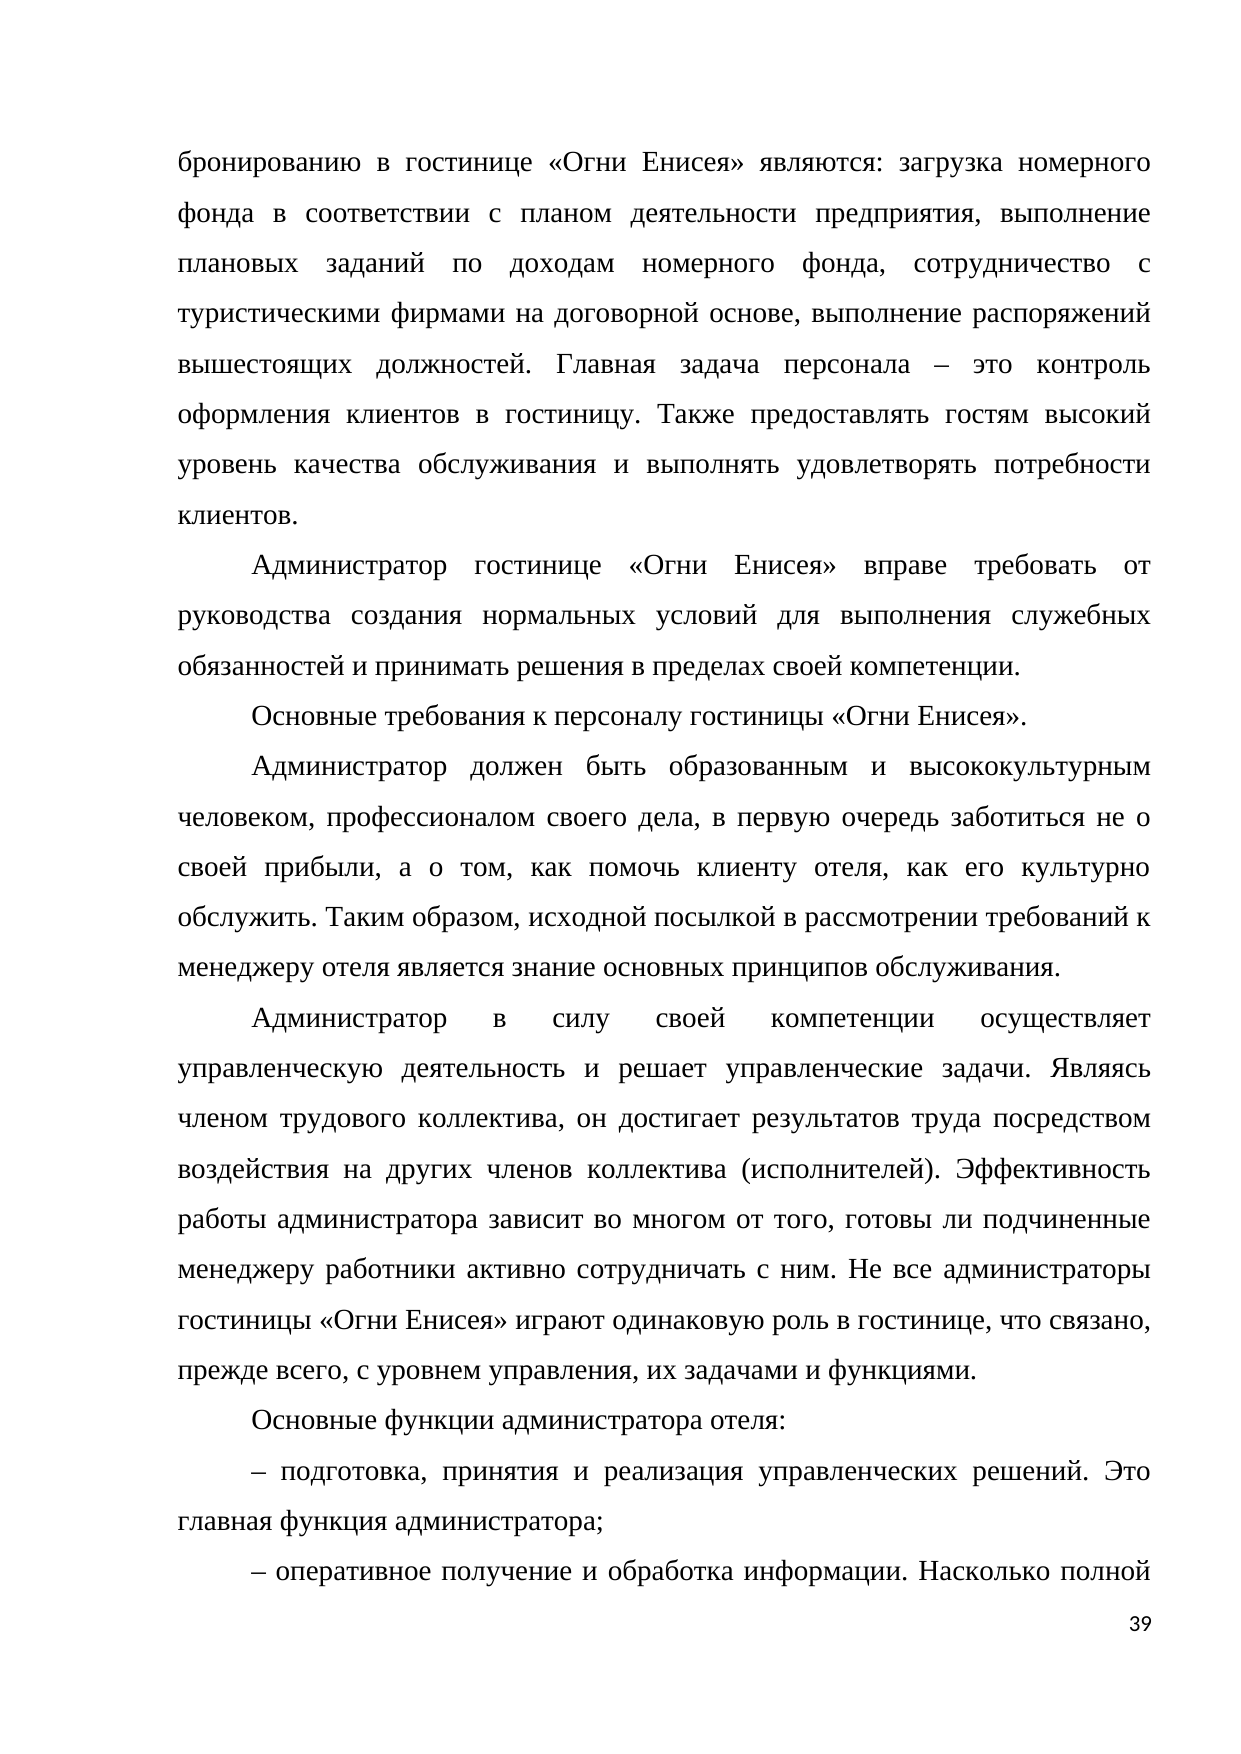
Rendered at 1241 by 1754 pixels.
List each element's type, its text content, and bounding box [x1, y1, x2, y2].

text Администратор должен быть образованным и высококультурным человеком, профессионалом своего дела, в первую очередь заботиться не о своей прибыли, а о том, как помочь клиенту отеля, как его культурно обслужить. Таким образом, исходной посылкой в рассмотрении требований к менеджеру отеля является знание основных принципов обслуживания. [177, 748, 1152, 983]
text Администратор гостинице «Огни Енисея» вправе требовать от руководства создания нормальных условий для выполнения служебных обязанностей и принимать решения в пределах своей компетенции. [177, 547, 1152, 681]
text Администратор в силу своей компетенции осуществляет управленческую деятельность и решает управленческие задачи. Являясь членом трудового коллектива, он достигает результатов труда посредством воздействия на других членов коллектива (исполнителей). Эффективность работы администратора зависит во многом от того, готовы ли подчиненные менеджеру работники активно сотрудничать с ним. Не все администраторы гостиницы «Огни Енисея» играют одинаковую роль в гостинице, что связано, прежде всего, с уровнем управления, их задачами и функциями. [177, 1000, 1152, 1386]
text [177, 144, 1152, 530]
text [177, 1553, 1152, 1587]
text Основные функции администратора отеля: [177, 1402, 1152, 1436]
text – подготовка, принятия и реализация управленческих решений. Это главная функция администратора; [177, 1453, 1152, 1537]
text Основные требования к персоналу гостиницы «Огни Енисея». [177, 698, 1152, 732]
